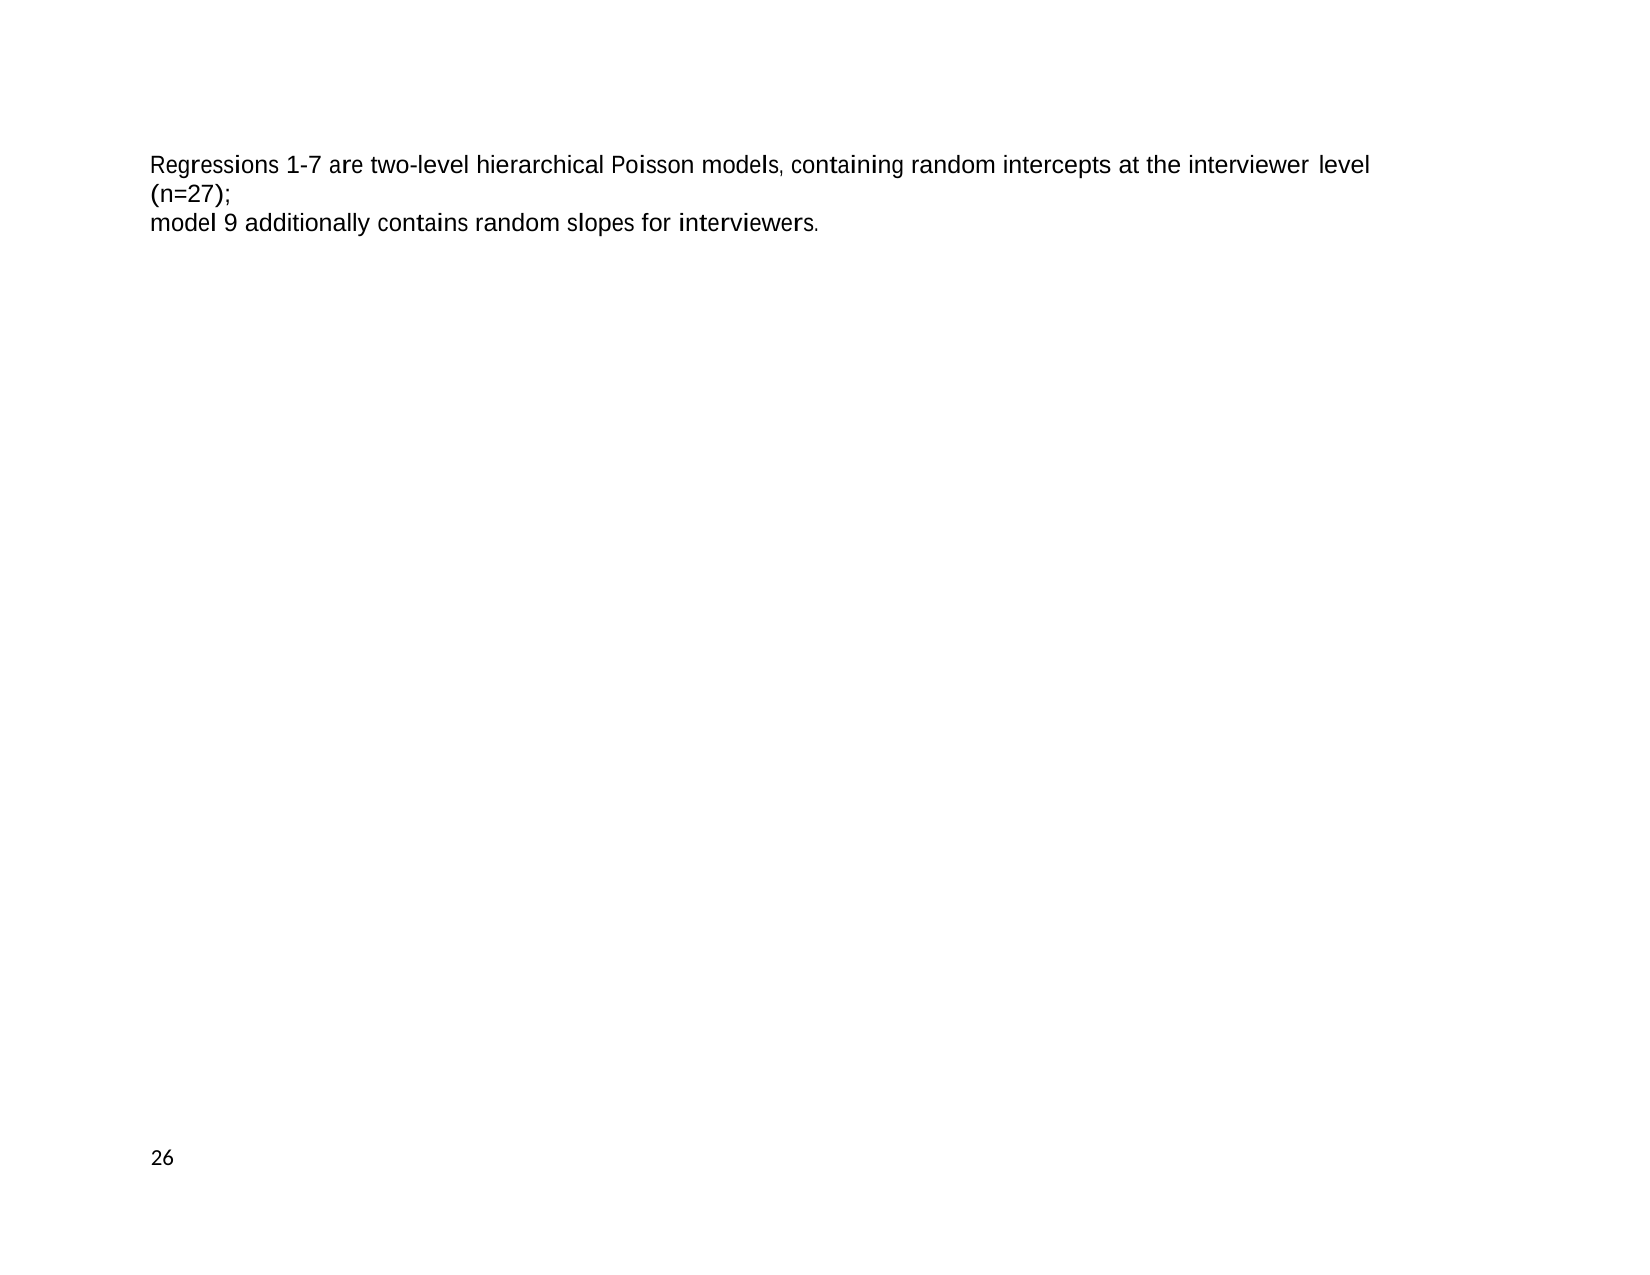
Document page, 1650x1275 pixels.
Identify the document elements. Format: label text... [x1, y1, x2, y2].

text Regressions 1-7 are two-level hierarchical Poisson models, containing random intercepts at the interviewer level (n=27); [150, 150, 1452, 208]
text model 9 additionally contains random slopes for interviewers. [150, 208, 1452, 237]
